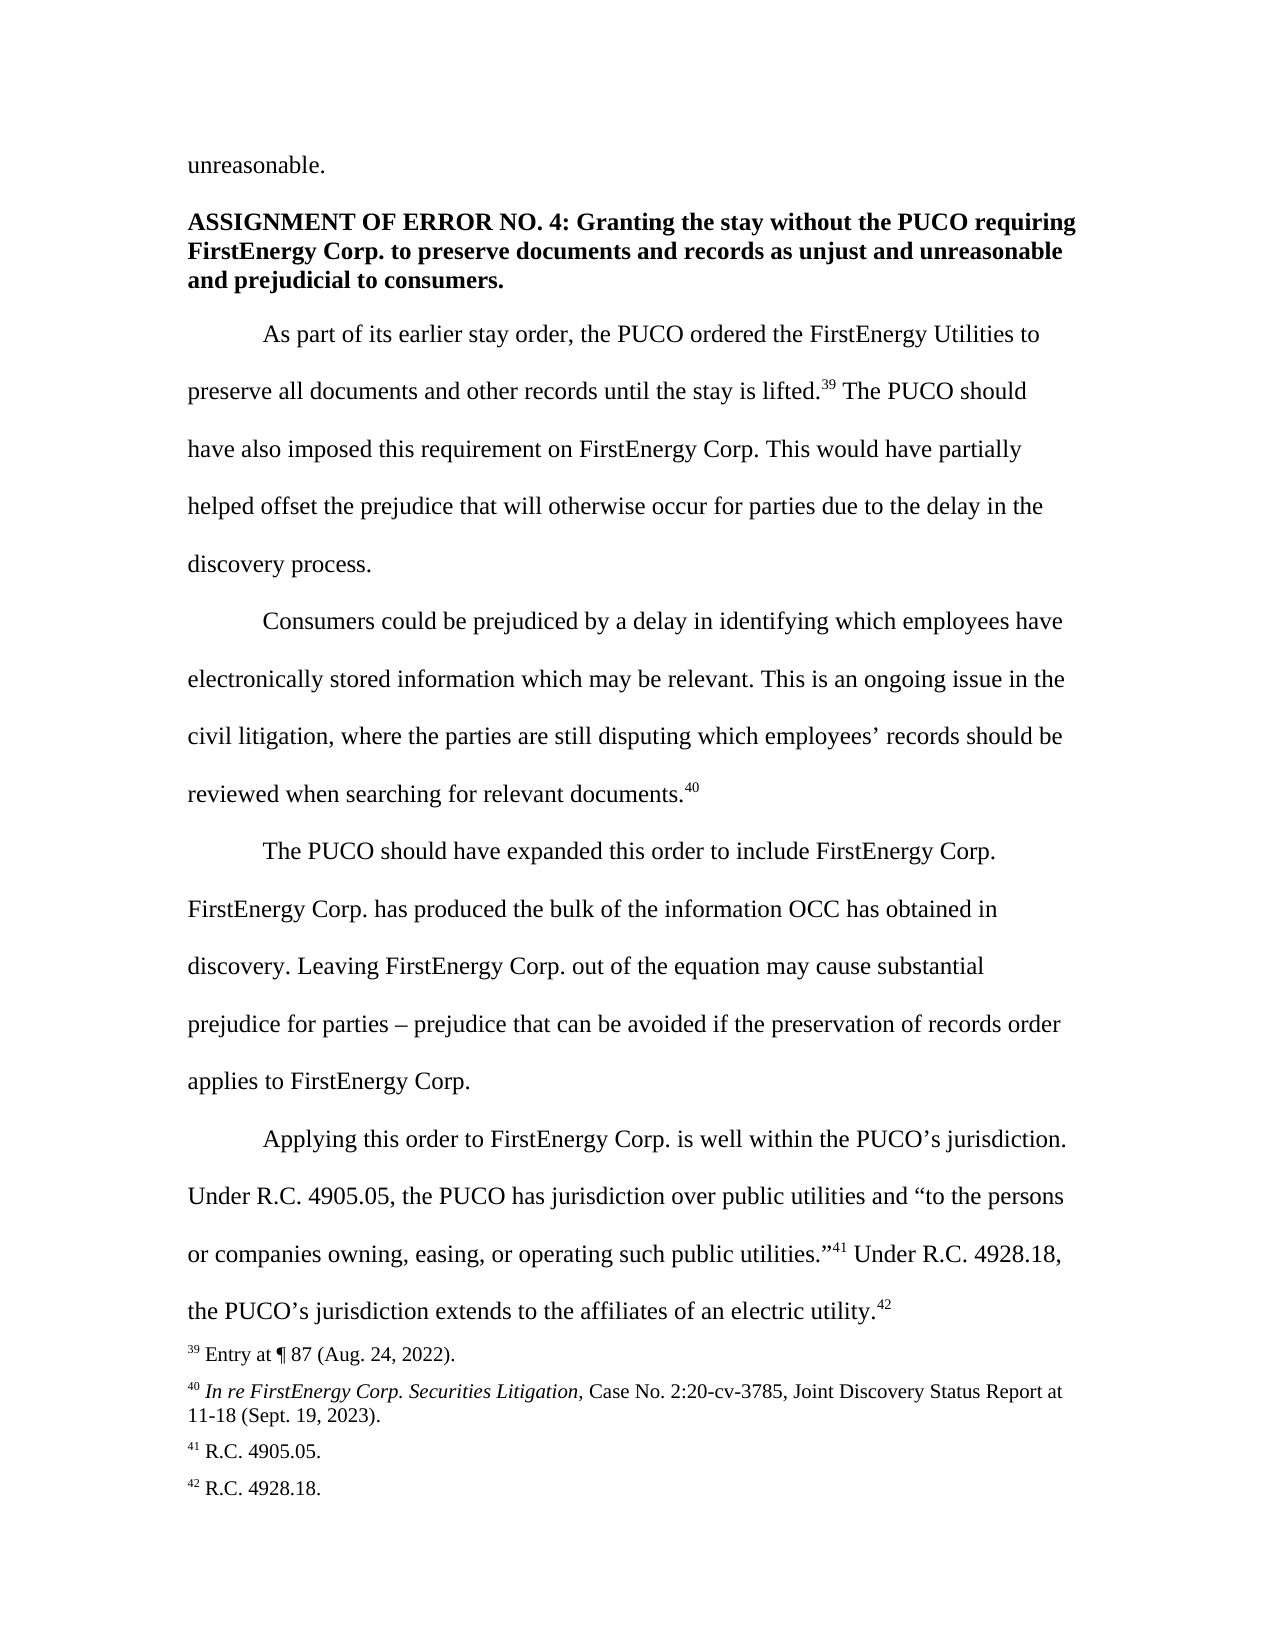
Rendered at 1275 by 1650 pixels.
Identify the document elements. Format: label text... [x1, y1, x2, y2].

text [187, 150, 1087, 179]
text The PUCO should have expanded this order to include FirstEnergy Corp. FirstEnergy Corp. has produced the bulk of the information OCC has obtained in discovery. Leaving FirstEnergy Corp. out of the equation may cause substantial prejudice for parties – prejudice that can be avoided if the preservation of records order applies to FirstEnergy Corp. [187, 836, 1078, 1095]
text Consumers could be prejudiced by a delay in identifying which employees have electronically stored information which may be relevant. This is an ongoing issue in the civil litigation, where the parties are still disputing which employees’ records should be reviewed when searching for relevant documents. [187, 606, 1078, 807]
subtitle ASSIGNMENT OF ERROR NO. 4: Granting the stay without the PUCO requiring FirstEnergy Corp. to preserve documents and records as unjust and unreasonable and prejudicial to consumers. [187, 207, 1087, 294]
text As part of its earlier stay order, the PUCO ordered the FirstEnergy Utilities to preserve all documents and other records until the stay is lifted. The PUCO should have also imposed this requirement on FirstEnergy Corp. This would have partially [187, 319, 1078, 462]
text helped offset the prejudice that will otherwise occur for parties due to the delay in the discovery process. [187, 491, 1078, 577]
text Applying this order to FirstEnergy Corp. is well within the PUCO’s jurisdiction. Under R.C. 4905.05, the PUCO has jurisdiction over public utilities and “to the persons or companies owning, easing, or operating such public utilities.” Under R.C. 4928.18, the PUCO’s jurisdiction extends to the affiliates of an electric utility. [187, 1124, 1078, 1325]
